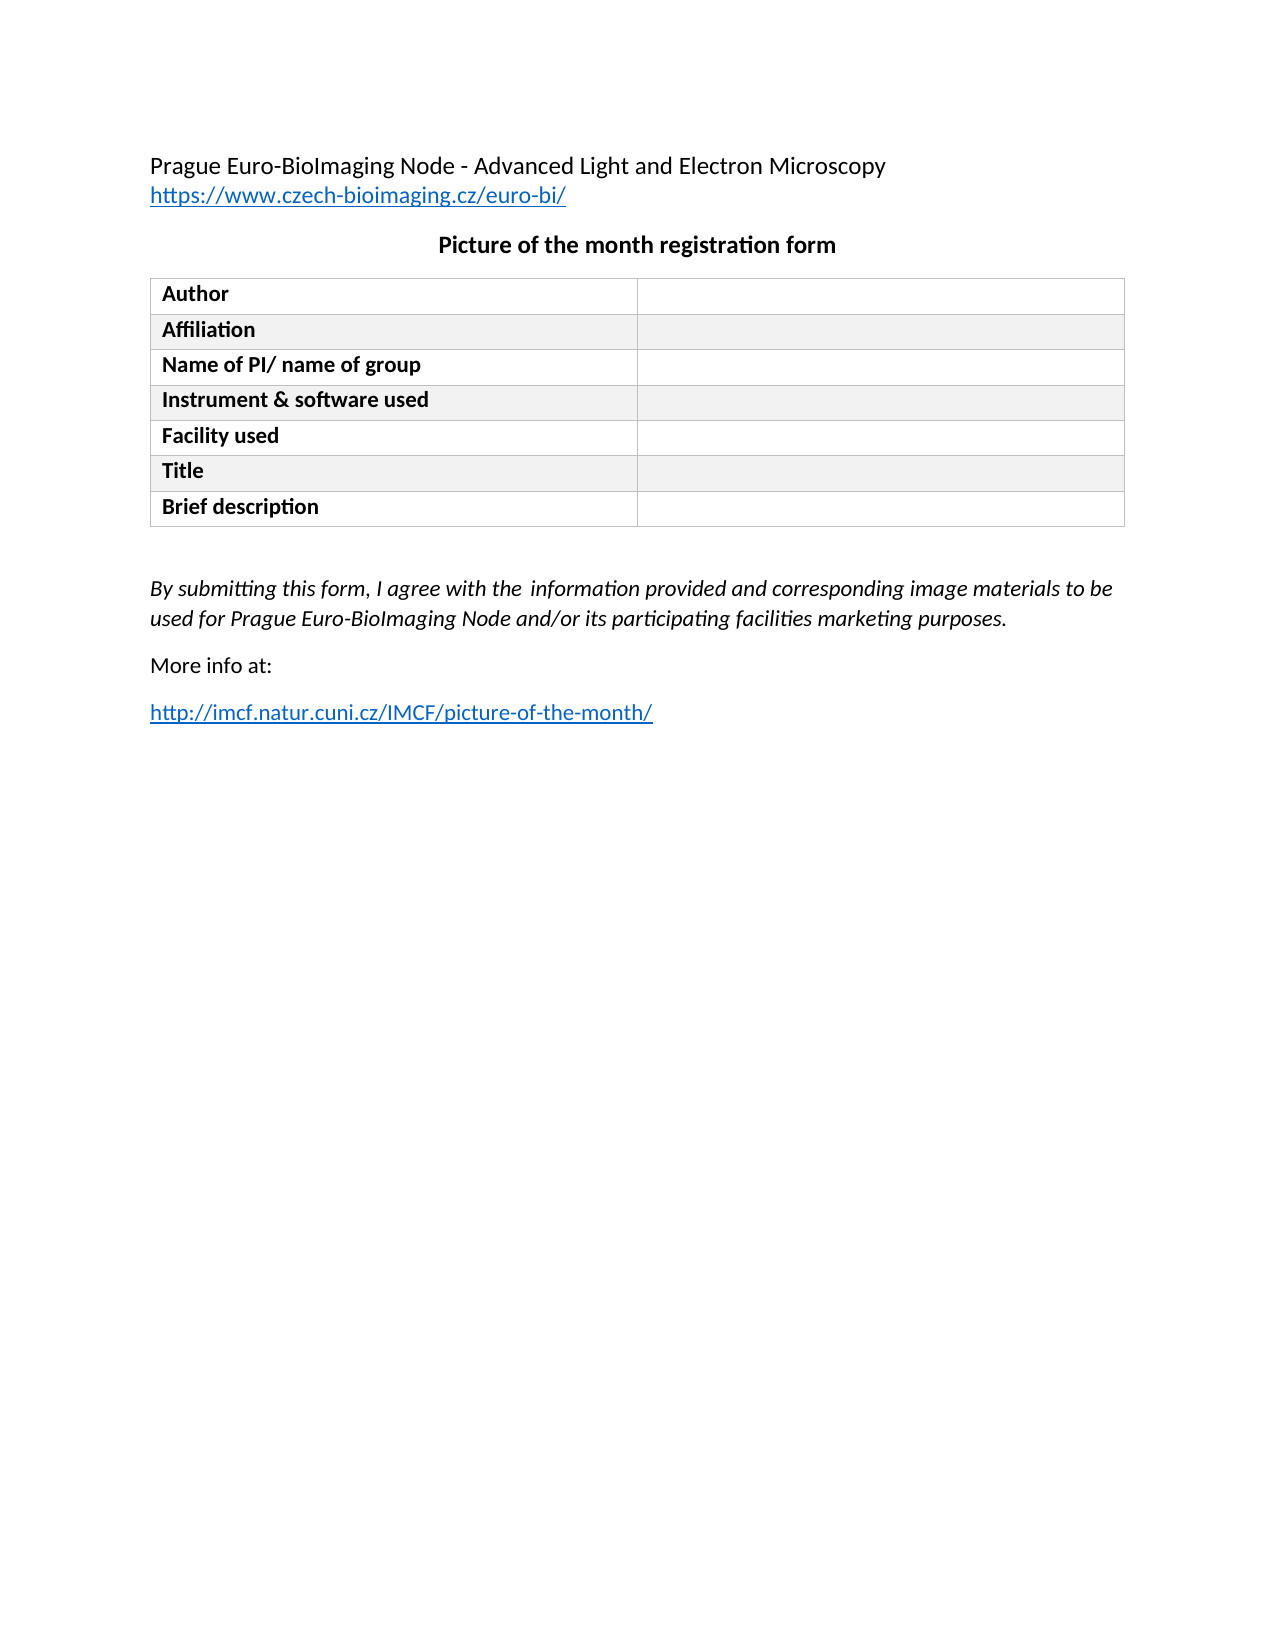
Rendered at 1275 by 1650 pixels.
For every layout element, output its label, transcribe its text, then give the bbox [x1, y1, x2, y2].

text http://imcf.natur.cuni.cz/IMCF/picture-of-the-month/ [150, 698, 1125, 726]
table_cell [638, 492, 1124, 526]
text By submitting this form, I agree with the information provided and corresponding image materials to be used for Prague Euro-BioImaging Node and/or its participating facilities marketing purposes. [150, 574, 1125, 632]
table_cell Instrument & software used [151, 386, 637, 420]
table_header [638, 279, 1124, 314]
table_cell Name of PI/ name of group [151, 350, 637, 384]
table_cell Brief description [151, 492, 637, 526]
table_cell [638, 456, 1124, 491]
table_cell [638, 315, 1124, 349]
text Prague Euro-BioImaging Node - Advanced Light and Electron Microscopy [150, 150, 1125, 181]
table_cell [638, 421, 1124, 455]
text More info at: [150, 651, 1125, 679]
table_cell [638, 386, 1124, 420]
table_cell Facility used [151, 421, 637, 455]
table_cell Title [151, 456, 637, 491]
table_cell [638, 350, 1124, 384]
text Picture of the month registration form [150, 229, 1125, 259]
table_header Author [151, 279, 637, 314]
table_cell Affiliation [151, 315, 637, 349]
text https://www.czech-bioimaging.cz/euro-bi/ [150, 181, 1125, 210]
